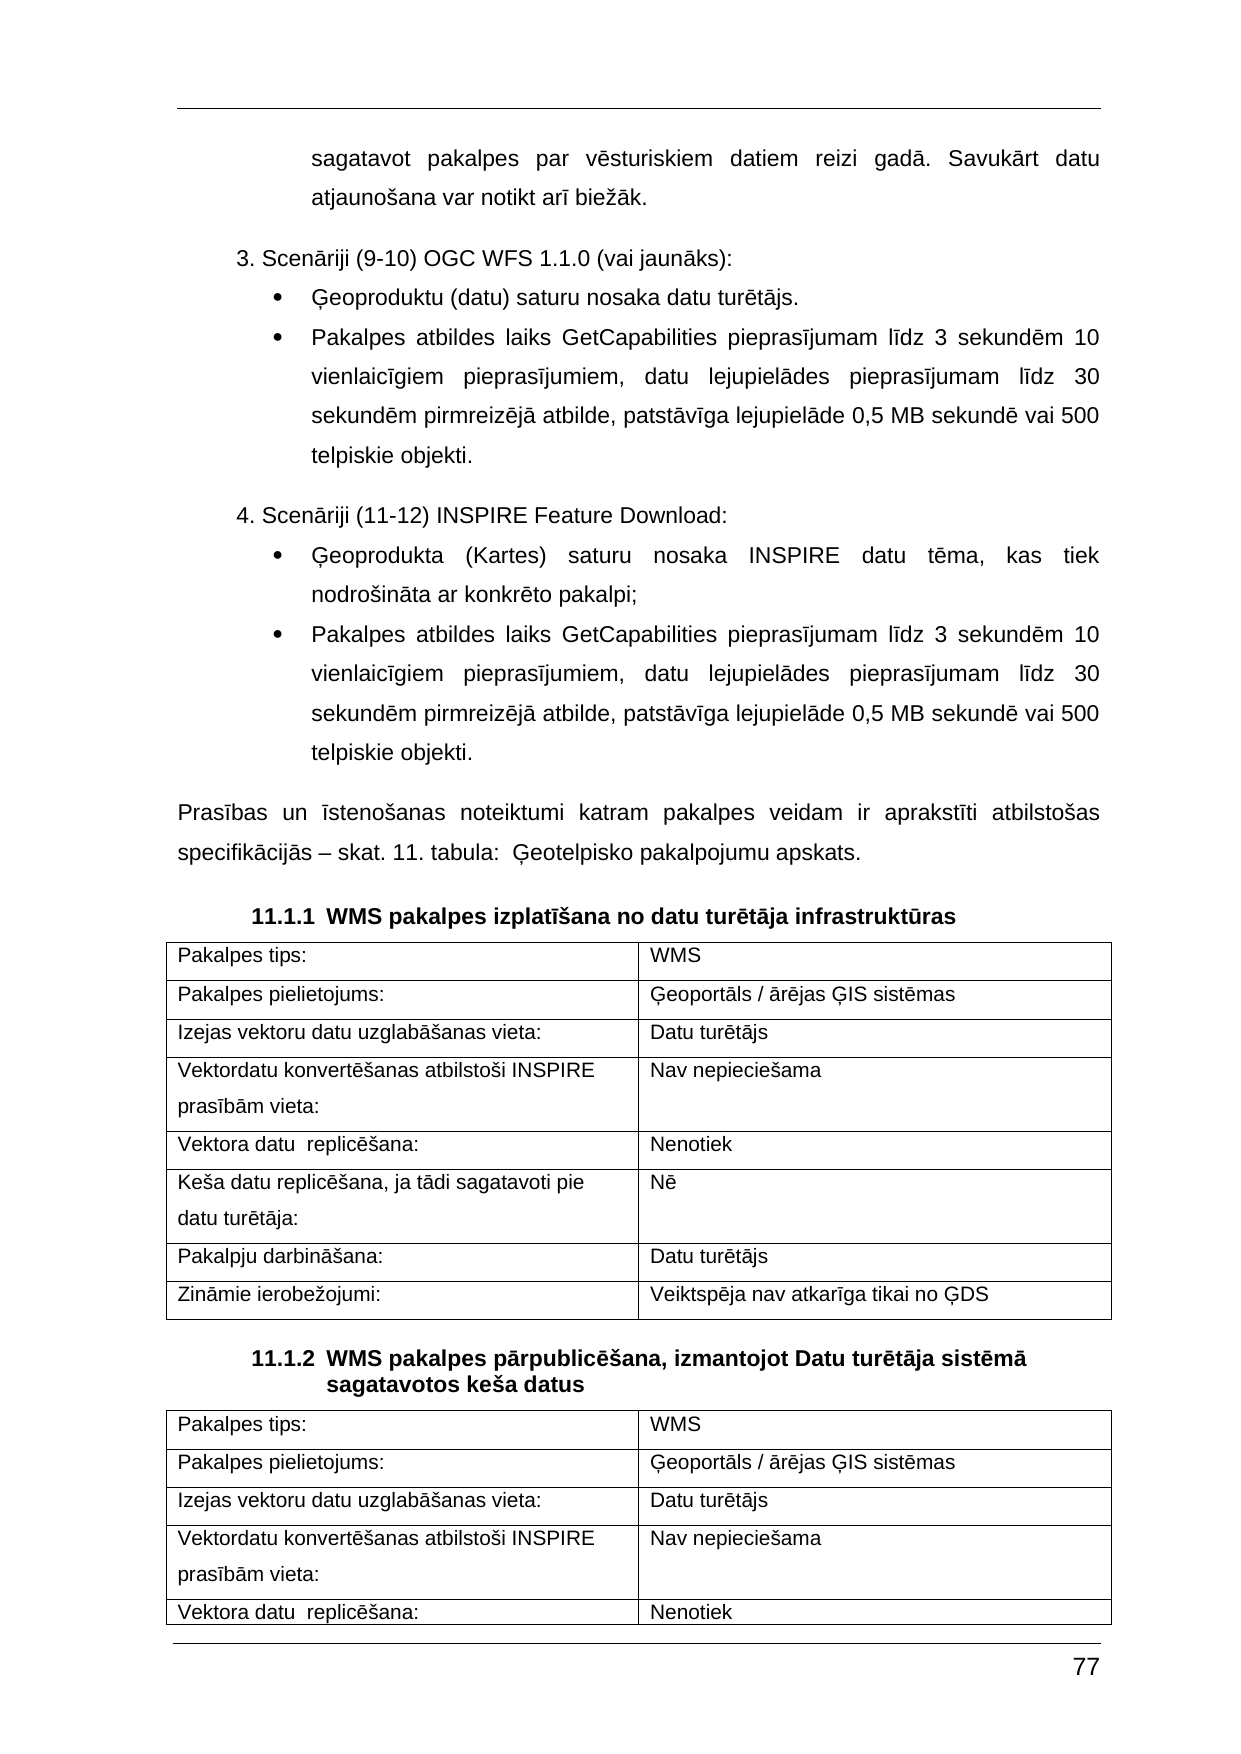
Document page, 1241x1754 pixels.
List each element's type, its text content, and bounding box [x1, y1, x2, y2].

table_cell Datu turētājs [639, 1488, 1111, 1525]
list Ģeoprodukta (Kartes) saturu nosaka INSPIRE datu tēma, kas tiek nodrošināta ar konkrēto pakalpi; [274, 542, 1100, 607]
table_cell Nav nepieciešama [639, 1526, 1111, 1599]
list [274, 145, 1100, 211]
table_cell Nav nepieciešama [639, 1058, 1111, 1131]
table_cell Datu turētājs [639, 1244, 1111, 1281]
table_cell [167, 1600, 638, 1624]
table_cell Pakalpes pielietojums: [167, 1450, 638, 1487]
table_cell Ģeoportāls / ārējas ĢIS sistēmas [639, 981, 1111, 1018]
table_cell Keša datu replicēšana, ja tādi sagatavoti pie datu turētāja: [167, 1170, 638, 1243]
text 4. Scenāriji (11-12) INSPIRE Feature Download: [177, 502, 1100, 528]
table_cell Nē [639, 1170, 1111, 1243]
table_cell Datu turētājs [639, 1020, 1111, 1057]
table_cell Vektordatu konvertēšanas atbilstoši INSPIRE prasībām vieta: [167, 1058, 638, 1131]
subtitle WMS pakalpes izplatīšana no datu turētāja infrastruktūras [251, 903, 1100, 930]
table_cell Pakalpes pielietojums: [167, 981, 638, 1018]
table_header WMS [639, 943, 1111, 980]
table_cell Izejas vektoru datu uzglabāšanas vieta: [167, 1020, 638, 1057]
table_header WMS [639, 1411, 1111, 1448]
text 3. Scenāriji (9-10) OGC WFS 1.1.0 (vai jaunāks): [236, 244, 1100, 271]
table_header Pakalpes tips: [167, 943, 638, 980]
table_cell Vektora datu replicēšana: [167, 1132, 638, 1169]
table_cell Pakalpju darbināšana: [167, 1244, 638, 1281]
list Ģeoproduktu (datu) saturu nosaka datu turētājs. [274, 284, 1100, 310]
table_cell Nenotiek [639, 1132, 1111, 1169]
list Pakalpes atbildes laiks GetCapabilities pieprasījumam līdz 3 sekundēm 10 vienlaicīgiem pieprasījumiem, datu lejupielādes pieprasījumam līdz 30 sekundēm pirmreizējā atbilde, patstāvīga lejupielāde 0,5 MB sekundē vai 500 telpiskie objekti. [274, 323, 1100, 468]
table_header Pakalpes tips: [167, 1411, 638, 1448]
table_cell Ģeoportāls / ārējas ĢIS sistēmas [639, 1450, 1111, 1487]
table_cell Vektordatu konvertēšanas atbilstoši INSPIRE prasībām vieta: [167, 1526, 638, 1599]
list Pakalpes atbildes laiks GetCapabilities pieprasījumam līdz 3 sekundēm 10 vienlaicīgiem pieprasījumiem, datu lejupielādes pieprasījumam līdz 30 sekundēm pirmreizējā atbilde, patstāvīga lejupielāde 0,5 MB sekundē vai 500 telpiskie objekti. [274, 621, 1100, 765]
table_cell Zināmie ierobežojumi: [167, 1282, 638, 1319]
table_cell Veiktspēja nav atkarīga tikai no ĢDS [639, 1282, 1111, 1319]
table_cell Nenotiek [639, 1600, 1111, 1624]
subtitle WMS pakalpes pārpublicēšana, izmantojot Datu turētāja sistēmā sagatavotos keša datus [251, 1345, 1100, 1398]
table_cell Izejas vektoru datu uzglabāšanas vieta: [167, 1488, 638, 1525]
